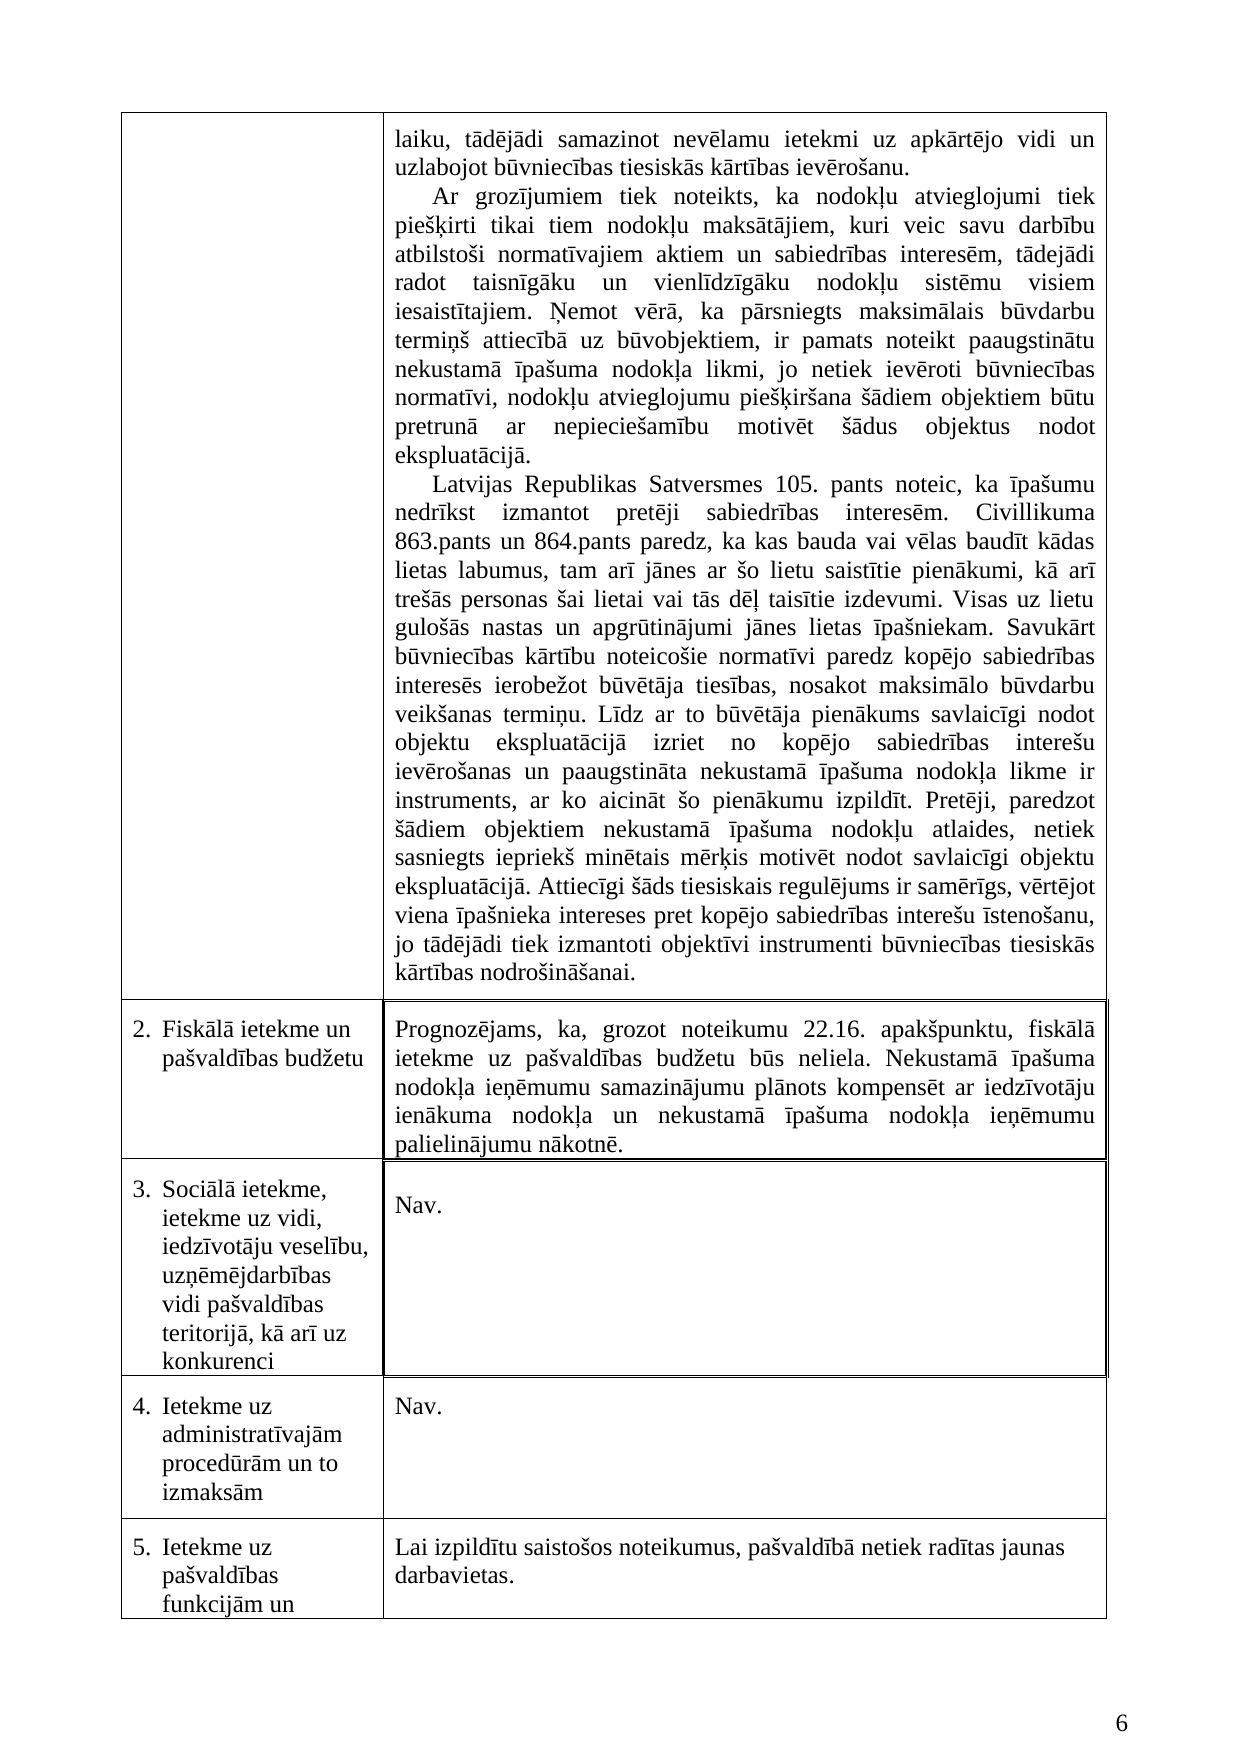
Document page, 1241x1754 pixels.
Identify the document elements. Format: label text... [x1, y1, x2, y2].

table_cell Prognozējams, ka, grozot noteikumu 22.16. apakšpunktu, fiskālā ietekme uz pašvaldības budžetu būs neliela. Nekustamā īpašuma nodokļa ieņēmumu samazinājumu plānots kompensēt ar iedzīvotāju ienākuma nodokļa un nekustamā īpašuma nodokļa ieņēmumu palielinājumu nākotnē. [385, 1002, 1105, 1158]
table_cell Nav. [384, 1378, 1106, 1518]
table_cell Fiskālā ietekme un pašvaldības budžetu [122, 1000, 382, 1158]
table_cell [122, 1519, 383, 1618]
table_cell Nav. [385, 1162, 1105, 1375]
table_cell Ietekme uz administratīvajām procedūrām un to izmaksām [122, 1376, 383, 1518]
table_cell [384, 113, 1106, 999]
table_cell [122, 113, 383, 999]
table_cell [384, 1519, 1106, 1618]
table_cell Sociālā ietekme, ietekme uz vidi, iedzīvotāju veselību, uzņēmējdarbības vidi pašvaldības teritorijā, kā arī uz konkurenci [122, 1159, 382, 1375]
